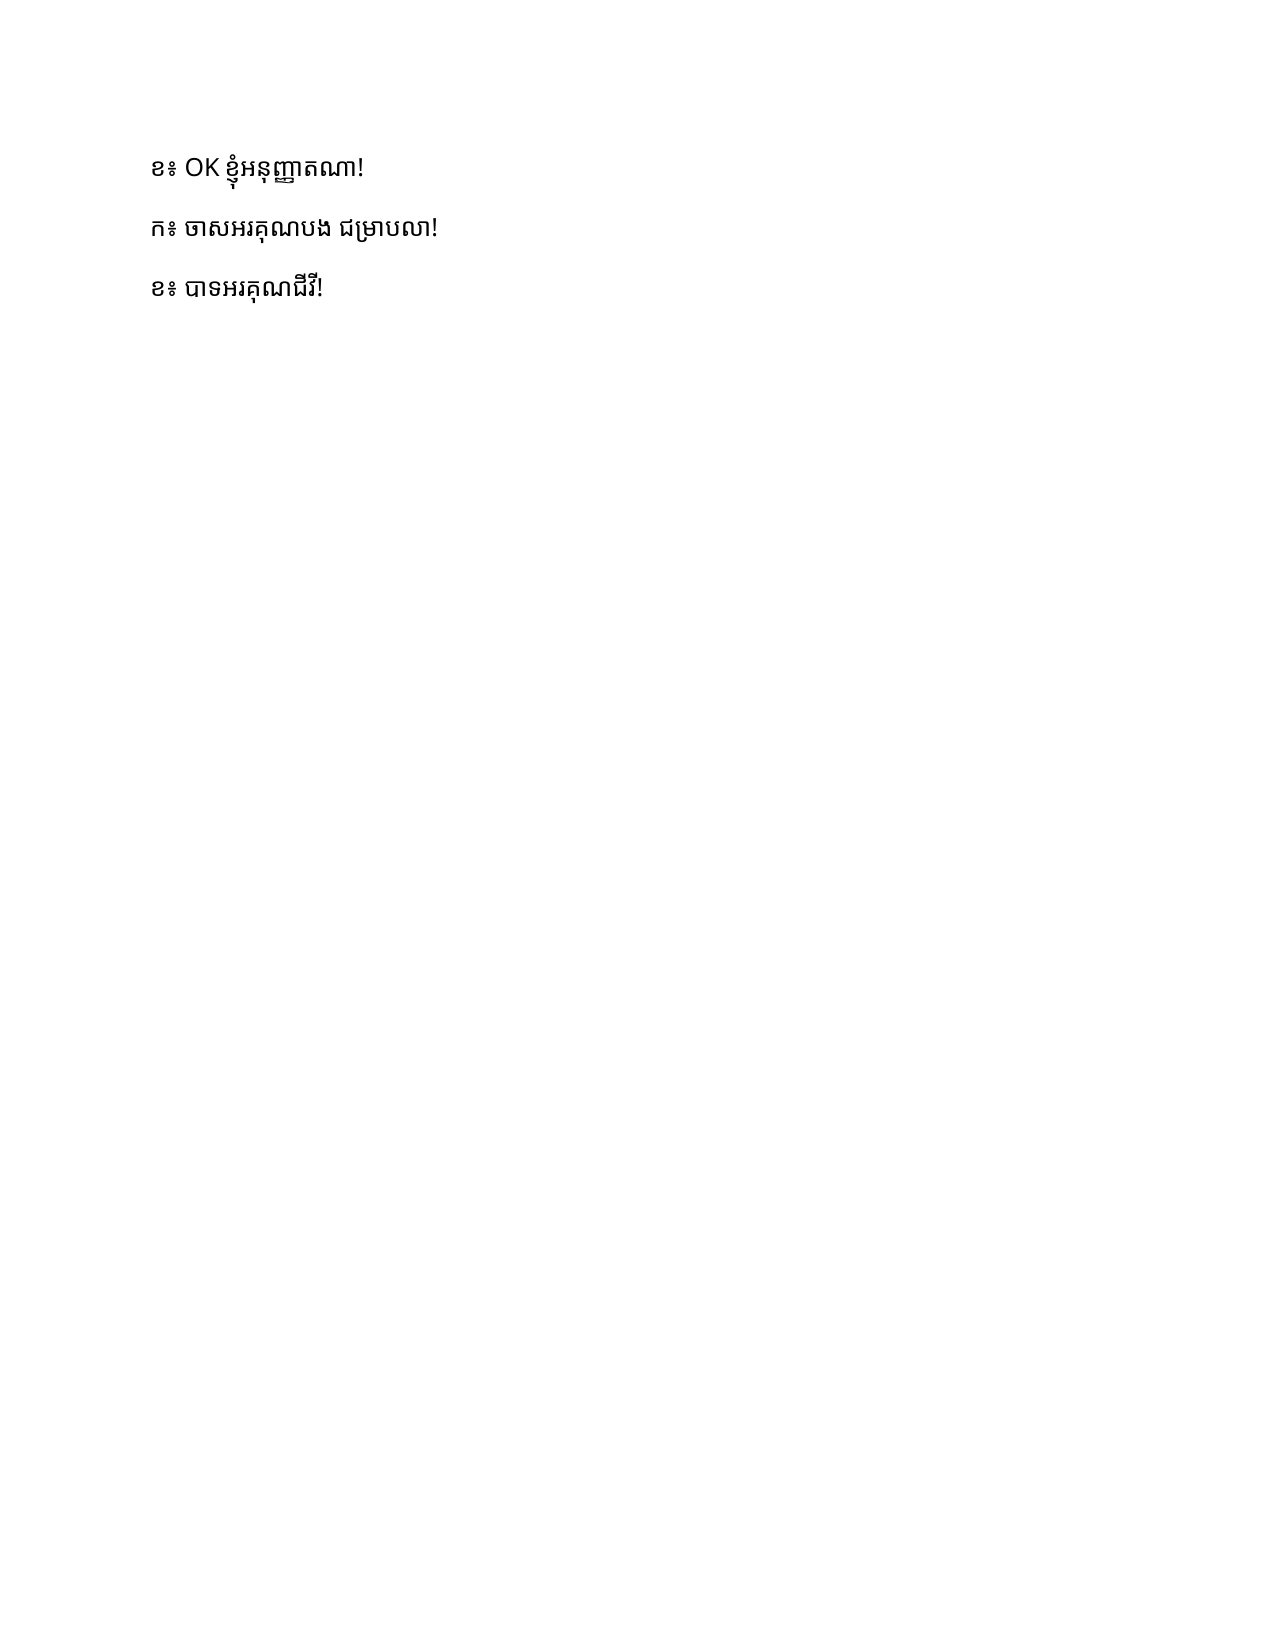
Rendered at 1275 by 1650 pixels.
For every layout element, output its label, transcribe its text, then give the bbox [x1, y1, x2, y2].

text ខ៖ OKខ្ញុំអនុញ្ញាតណា! [150, 150, 1125, 184]
text ក៖ ចាសអរគុណបង ជម្រាបលា! [150, 210, 1125, 244]
text ខ៖ បាទអរគុណជីវី! [150, 270, 1125, 304]
